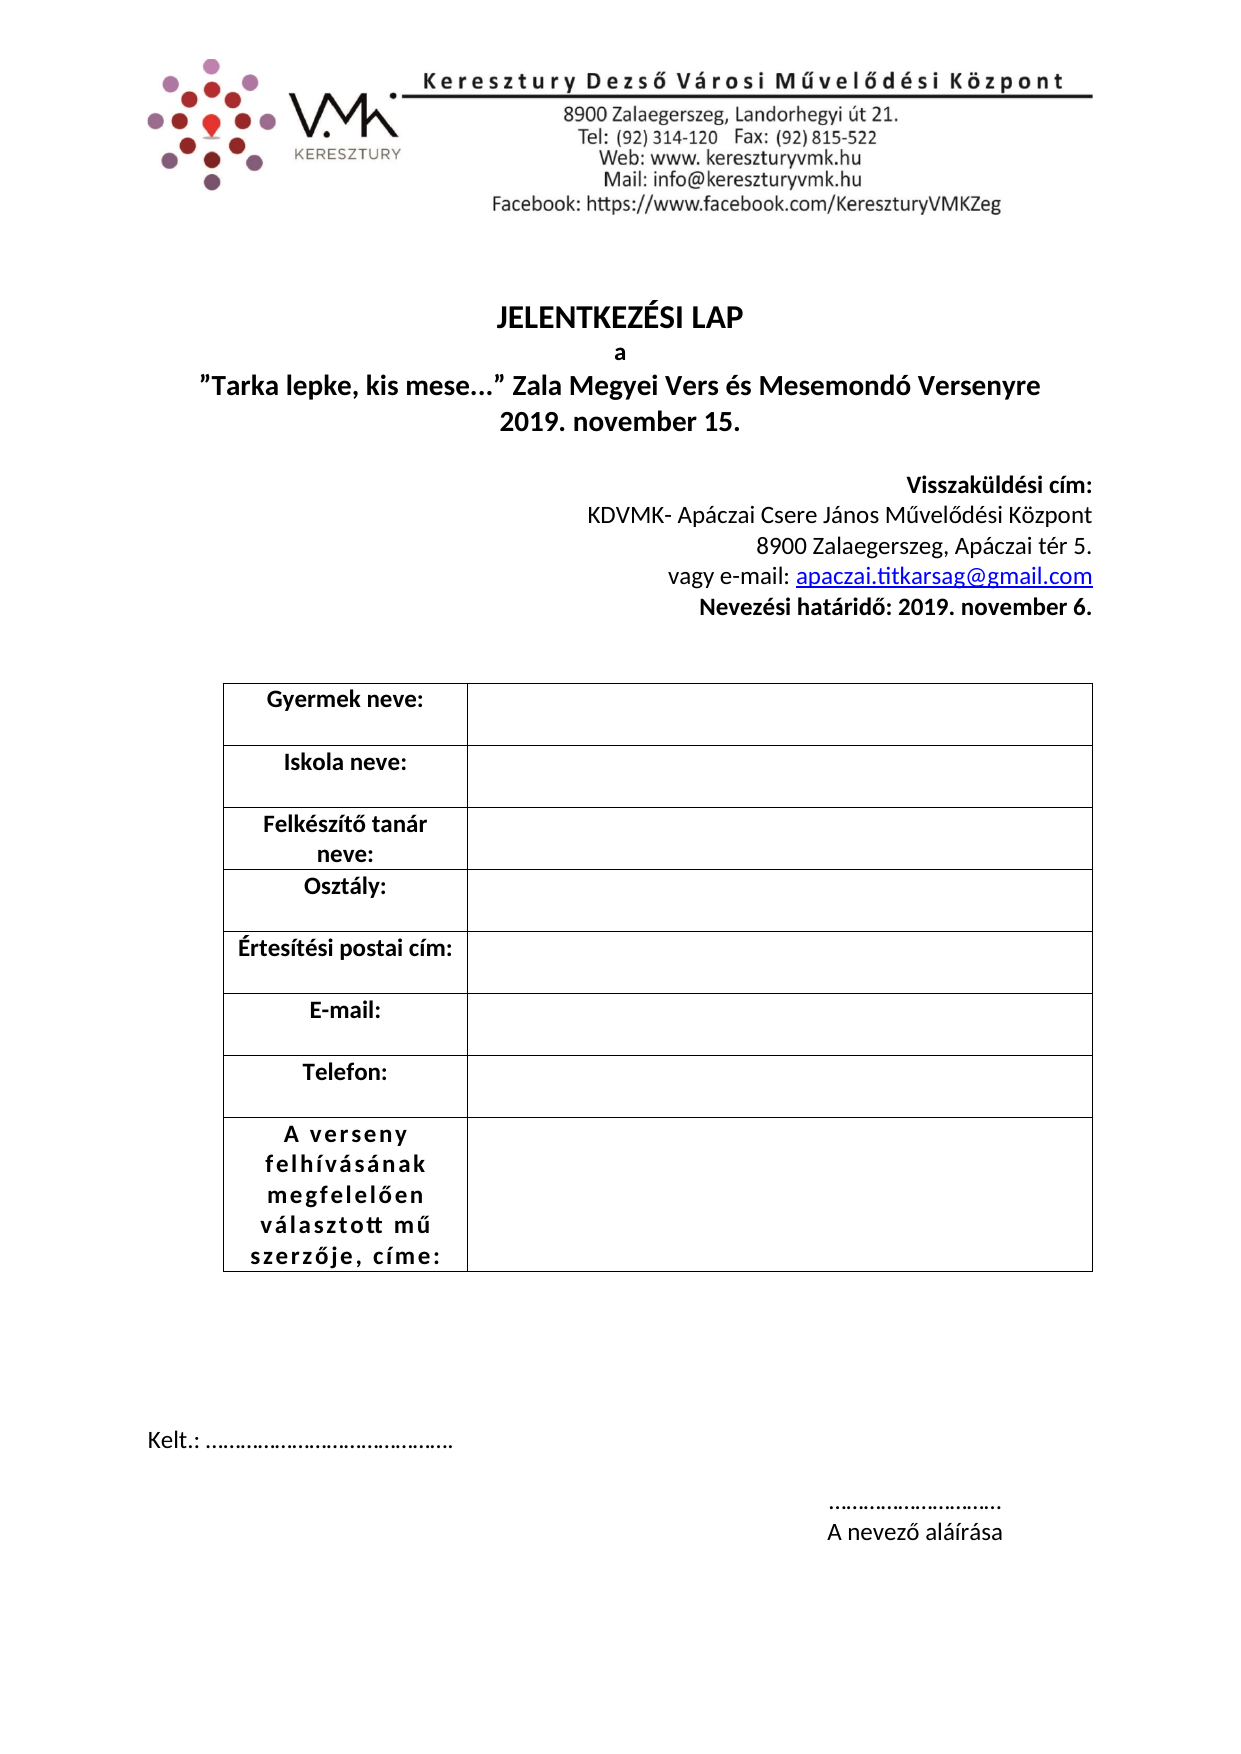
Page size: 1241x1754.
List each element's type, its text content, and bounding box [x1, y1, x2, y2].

text Kelt.: ……………………………………. [148, 1424, 1093, 1455]
table_cell [468, 808, 1092, 869]
table_header Gyermek neve: [224, 684, 467, 744]
text JELENTKEZÉSI LAP [148, 296, 1093, 337]
subtitle A nevező aláírása [664, 1516, 1093, 1546]
table_cell Telefon: [224, 1056, 467, 1117]
text ”Tarka lepke, kis mese...” Zala Megyei Vers és Mesemondó Versenyre [148, 367, 1093, 403]
table_cell [468, 1056, 1092, 1117]
text KDVMK- Apáczai Csere János Művelődési Központ [148, 499, 1093, 530]
table_cell [468, 994, 1092, 1055]
table_cell Értesítési postai cím: [224, 932, 467, 993]
text 2019. november 15. [148, 403, 1093, 438]
table_cell [468, 746, 1092, 807]
table_cell A verseny felhívásának megfelelően választott mű szerzője, címe: [224, 1118, 467, 1271]
text vagy e-mail: apaczai.titkarsag@gmail.com [148, 560, 1093, 591]
subtitle a [148, 337, 1093, 367]
table_cell [468, 870, 1092, 931]
table_cell Felkészítő tanár neve: [224, 808, 467, 869]
picture [147, 59, 1093, 215]
table_cell E-mail: [224, 994, 467, 1055]
text Visszaküldési cím: [148, 469, 1093, 499]
table_header [468, 684, 1092, 744]
text ………………………… [664, 1485, 1093, 1516]
table_cell [468, 1118, 1092, 1271]
table_cell [468, 932, 1092, 993]
text Nevezési határidő: 2019. november 6. [148, 591, 1093, 621]
text 8900 Zalaegerszeg, Apáczai tér 5. [148, 530, 1093, 560]
table_cell Iskola neve: [224, 746, 467, 807]
table_cell Osztály: [224, 870, 467, 931]
